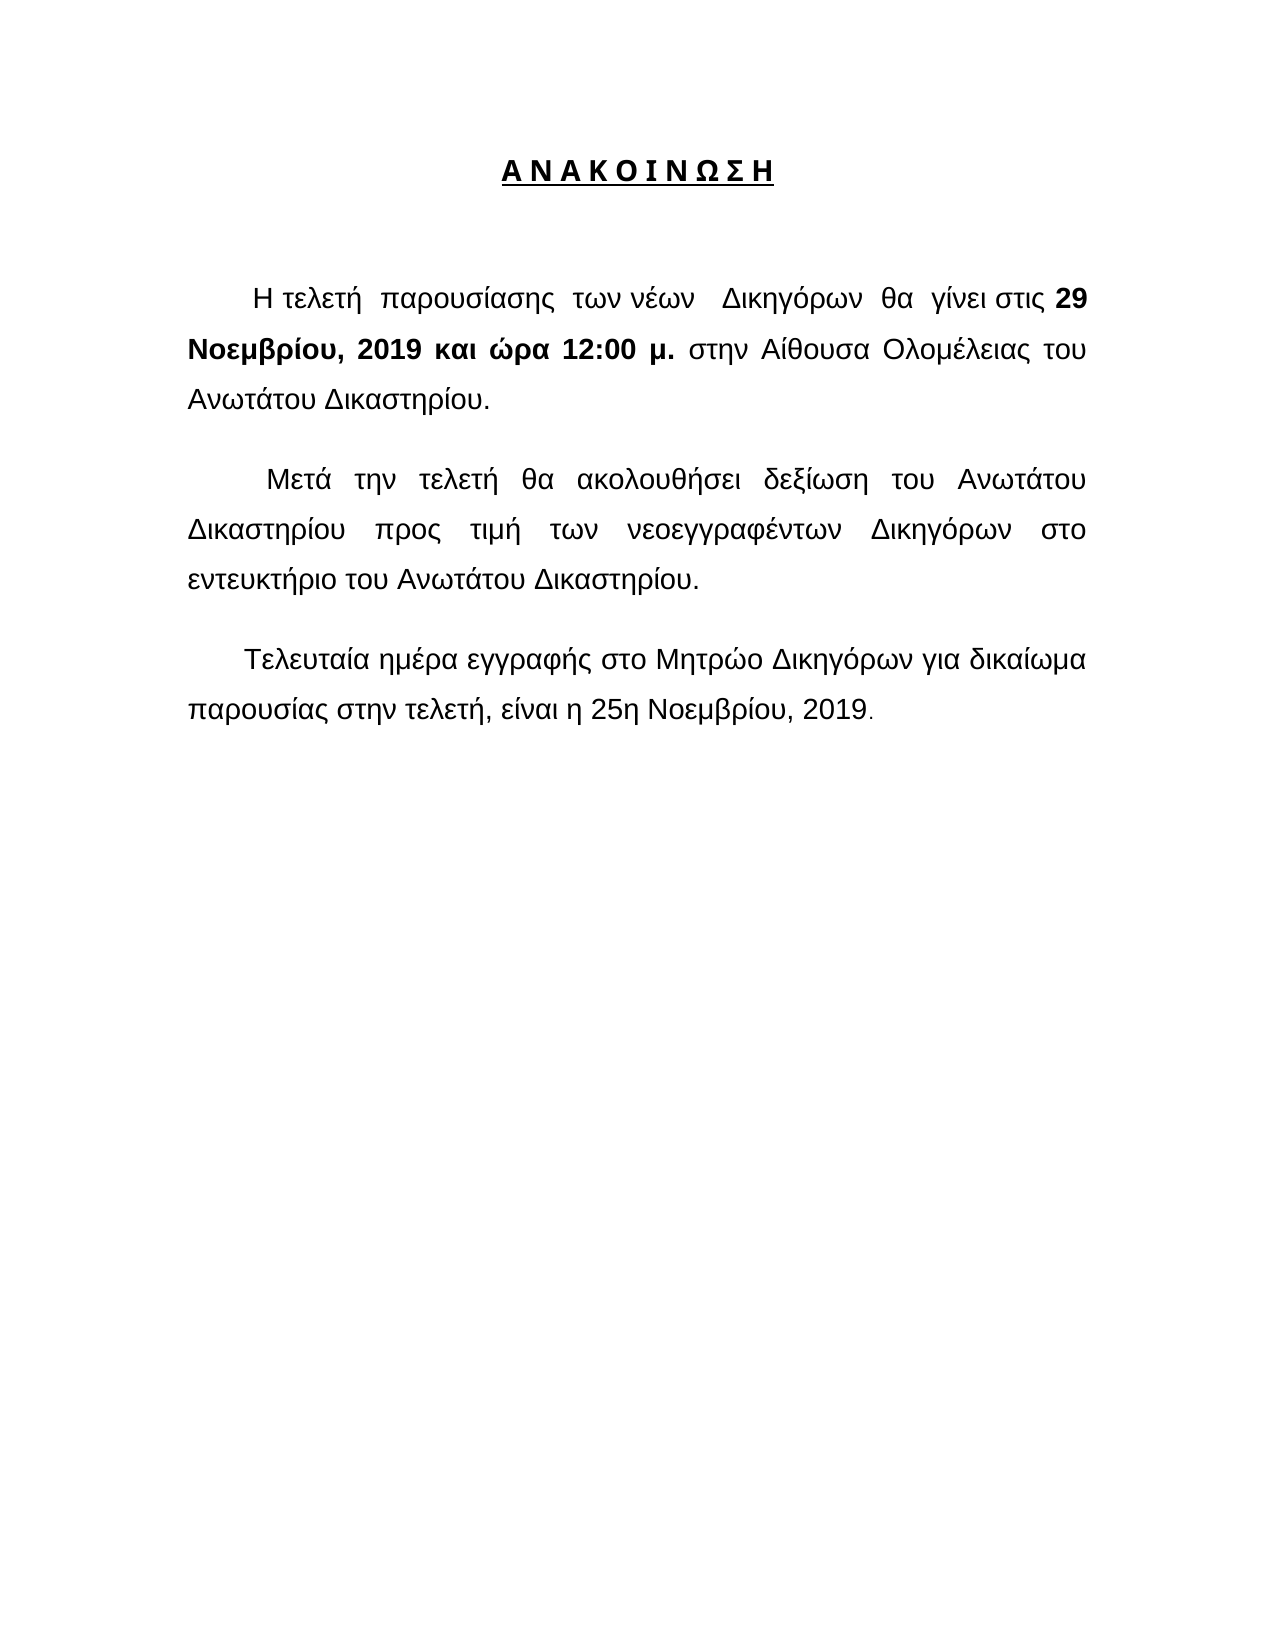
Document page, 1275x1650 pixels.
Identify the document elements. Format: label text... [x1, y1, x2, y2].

text Η τελετή παρουσίασης των νέων Δικηγόρων θα γίνει στις 29 Νοεμβρίου, 2019 και ώρα 12:00 μ. στην Αίθουσα Ολομέλειας του Ανωτάτου Δικαστηρίου. [187, 282, 1087, 416]
text Α Ν Α Κ Ο Ι Ν Ω Σ Η [187, 150, 1087, 190]
text Μετά την τελετή θα ακολουθήσει δεξίωση του Ανωτάτου Δικαστηρίου προς τιμή των νεοεγγραφέντων Δικηγόρων στο εντευκτήριο του Ανωτάτου Δικαστηρίου. [187, 462, 1087, 596]
text Τελευταία ημέρα εγγραφής στο Μητρώο Δικηγόρων για δικαίωμα παρουσίας στην τελετή, είναι η 25η Νοεμβρίου, 2019. [187, 642, 1087, 726]
